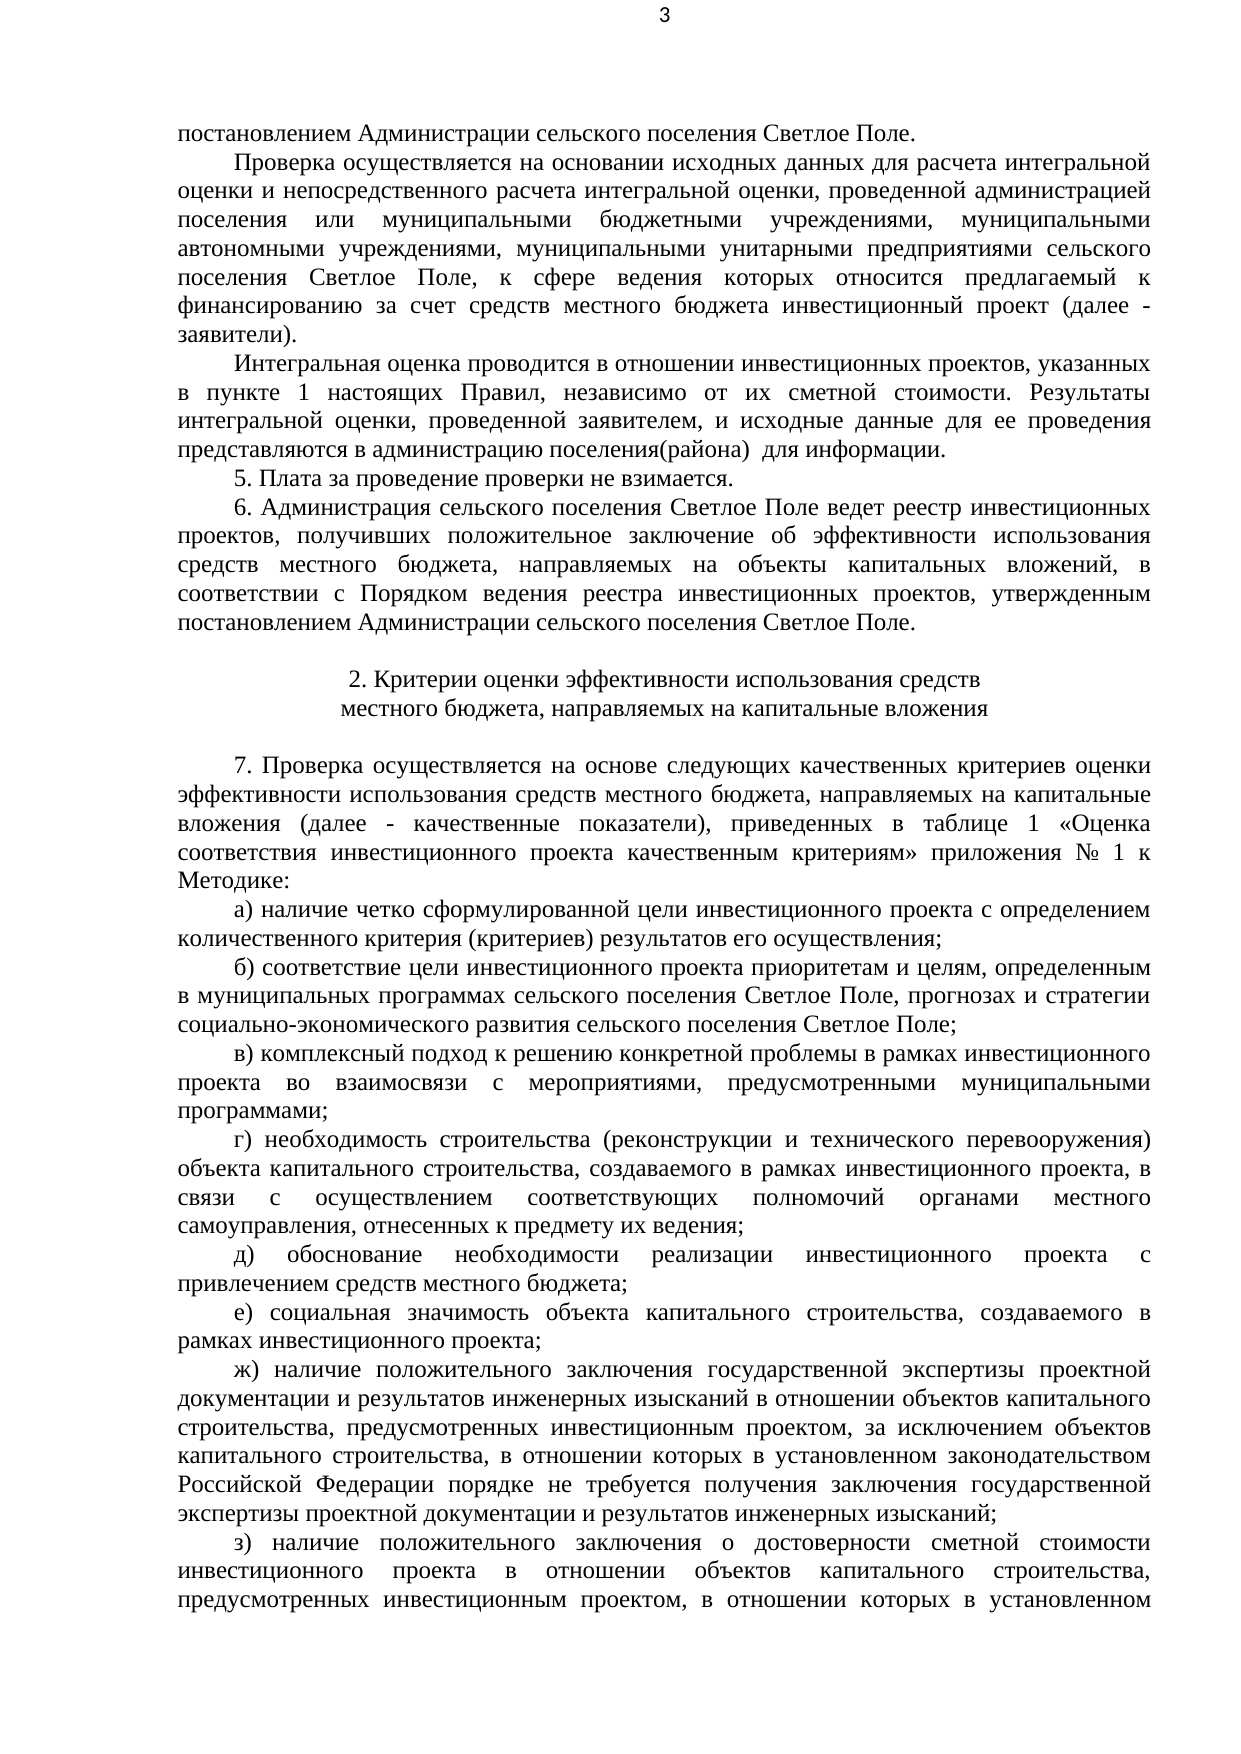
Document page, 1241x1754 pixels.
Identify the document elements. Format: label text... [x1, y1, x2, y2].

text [177, 118, 1152, 147]
text ж) наличие положительного заключения государственной экспертизы проектной документации и результатов инженерных изысканий в отношении объектов капитального строительства, предусмотренных инвестиционным проектом, за исключением объектов капитального строительства, в отношении которых в установленном законодательством Российской Федерации порядке не требуется получения заключения государственной экспертизы проектной документации и результатов инженерных изысканий; [177, 1354, 1152, 1527]
text б) соответствие цели инвестиционного проекта приоритетам и целям, определенным в муниципальных программах сельского поселения Светлое Поле, прогнозах и стратегии социально-экономического развития сельского поселения Светлое Поле; [177, 952, 1152, 1038]
text 2. Критерии оценки эффективности использования средств [177, 664, 1152, 693]
text Интегральная оценка проводится в отношении инвестиционных проектов, указанных в пункте 1 настоящих Правил, независимо от их сметной стоимости. Результаты интегральной оценки, проведенной заявителем, и исходные данные для ее проведения представляются в администрацию поселения(района) для информации. [177, 348, 1152, 463]
text в) комплексный подход к решению конкретной проблемы в рамках инвестиционного проекта во взаимосвязи с мероприятиями, предусмотренными муниципальными программами; [177, 1038, 1152, 1124]
text 7. Проверка осуществляется на основе следующих качественных критериев оценки эффективности использования средств местного бюджета, направляемых на капитальные вложения (далее - качественные показатели), приведенных в таблице 1 «Оценка соответствия инвестиционного проекта качественным критериям» приложения № 1 к Методике: [177, 751, 1152, 894]
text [177, 1527, 1152, 1613]
text Проверка осуществляется на основании исходных данных для расчета интегральной оценки и непосредственного расчета интегральной оценки, проведенной администрацией поселения или муниципальными бюджетными учреждениями, муниципальными автономными учреждениями, муниципальными унитарными предприятиями сельского поселения Светлое Поле, к сфере ведения которых относится предлагаемый к финансированию за счет средств местного бюджета инвестиционный проект (далее - заявители). [177, 147, 1152, 348]
text г) необходимость строительства (реконструкции и технического перевооружения) объекта капитального строительства, создаваемого в рамках инвестиционного проекта, в связи с осуществлением соответствующих полномочий органами местного самоуправления, отнесенных к предмету их ведения; [177, 1124, 1152, 1239]
text е) социальная значимость объекта капитального строительства, создаваемого в рамках инвестиционного проекта; [177, 1297, 1152, 1354]
text а) наличие четко сформулированной цели инвестиционного проекта с определением количественного критерия (критериев) результатов его осуществления; [177, 894, 1152, 952]
text 5. Плата за проведение проверки не взимается. [177, 463, 1152, 492]
text 6. Администрация сельского поселения Светлое Поле ведет реестр инвестиционных проектов, получивших положительное заключение об эффективности использования средств местного бюджета, направляемых на объекты капитальных вложений, в соответствии с Порядком ведения реестра инвестиционных проектов, утвержденным постановлением Администрации сельского поселения Светлое Поле. [177, 492, 1152, 636]
text местного бюджета, направляемых на капитальные вложения [177, 693, 1152, 722]
text д) обоснование необходимости реализации инвестиционного проекта с привлечением средств местного бюджета; [177, 1239, 1152, 1297]
